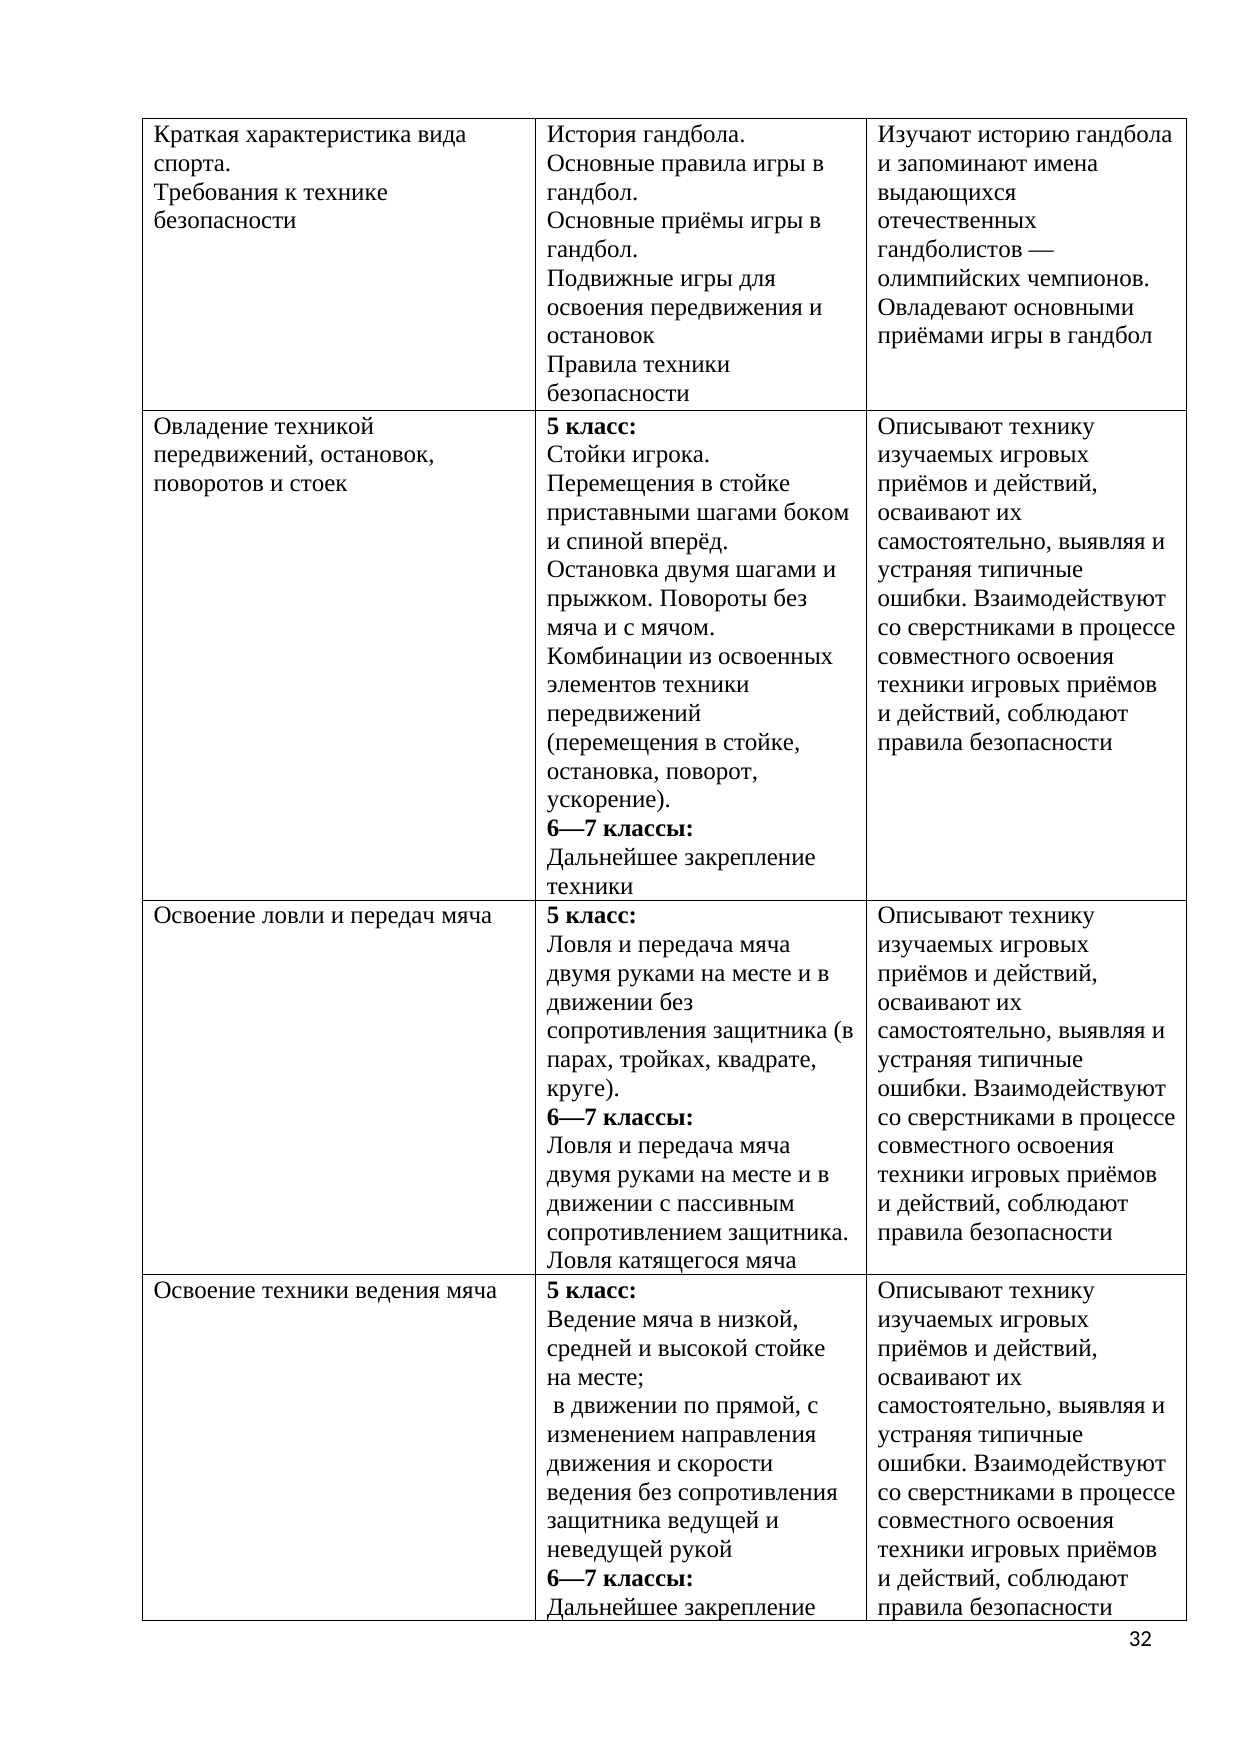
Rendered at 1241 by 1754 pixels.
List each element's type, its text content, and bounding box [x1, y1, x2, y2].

table_cell Краткая характеристика вида спорта. Требования к технике безопасности [143, 119, 535, 410]
table_cell Овладение техникой передвижений, остановок, поворотов и стоек [143, 411, 535, 899]
table_cell 5 класс: Стойки игрока. Перемещения в стойке приставными шагами боком и спиной вперёд. Остановка двумя шагами и прыжком. Повороты без мяча и с мячом. Комбинации из освоенных элементов техники передвижений (перемещения в стойке, остановка, поворот, ускорение). 6—7 классы: Дальнейшее закрепление техники [536, 411, 866, 899]
table_cell 5 класс: Ловля и передача мяча двумя руками на месте и в движении без сопротивления защитника (в парах, тройках, квадрате, круге). 6—7 классы: Ловля и передача мяча двумя руками на месте и в движении с пассивным сопротивлением защитника. Ловля катящегося мяча [536, 901, 866, 1274]
table_cell История гандбола. Основные правила игры в гандбол. Основные приёмы игры в гандбол. Подвижные игры для освоения передвижения и остановок Правила техники безопасности [536, 119, 866, 410]
table_cell Изучают историю гандбола и запоминают имена выдающихся отечественных гандболистов — олимпийских чемпионов. Овладевают основными приёмами игры в гандбол [867, 119, 1186, 410]
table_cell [143, 1275, 535, 1620]
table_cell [536, 1275, 866, 1620]
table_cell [867, 1275, 1186, 1620]
table_cell Освоение ловли и передач мяча [143, 901, 535, 1274]
